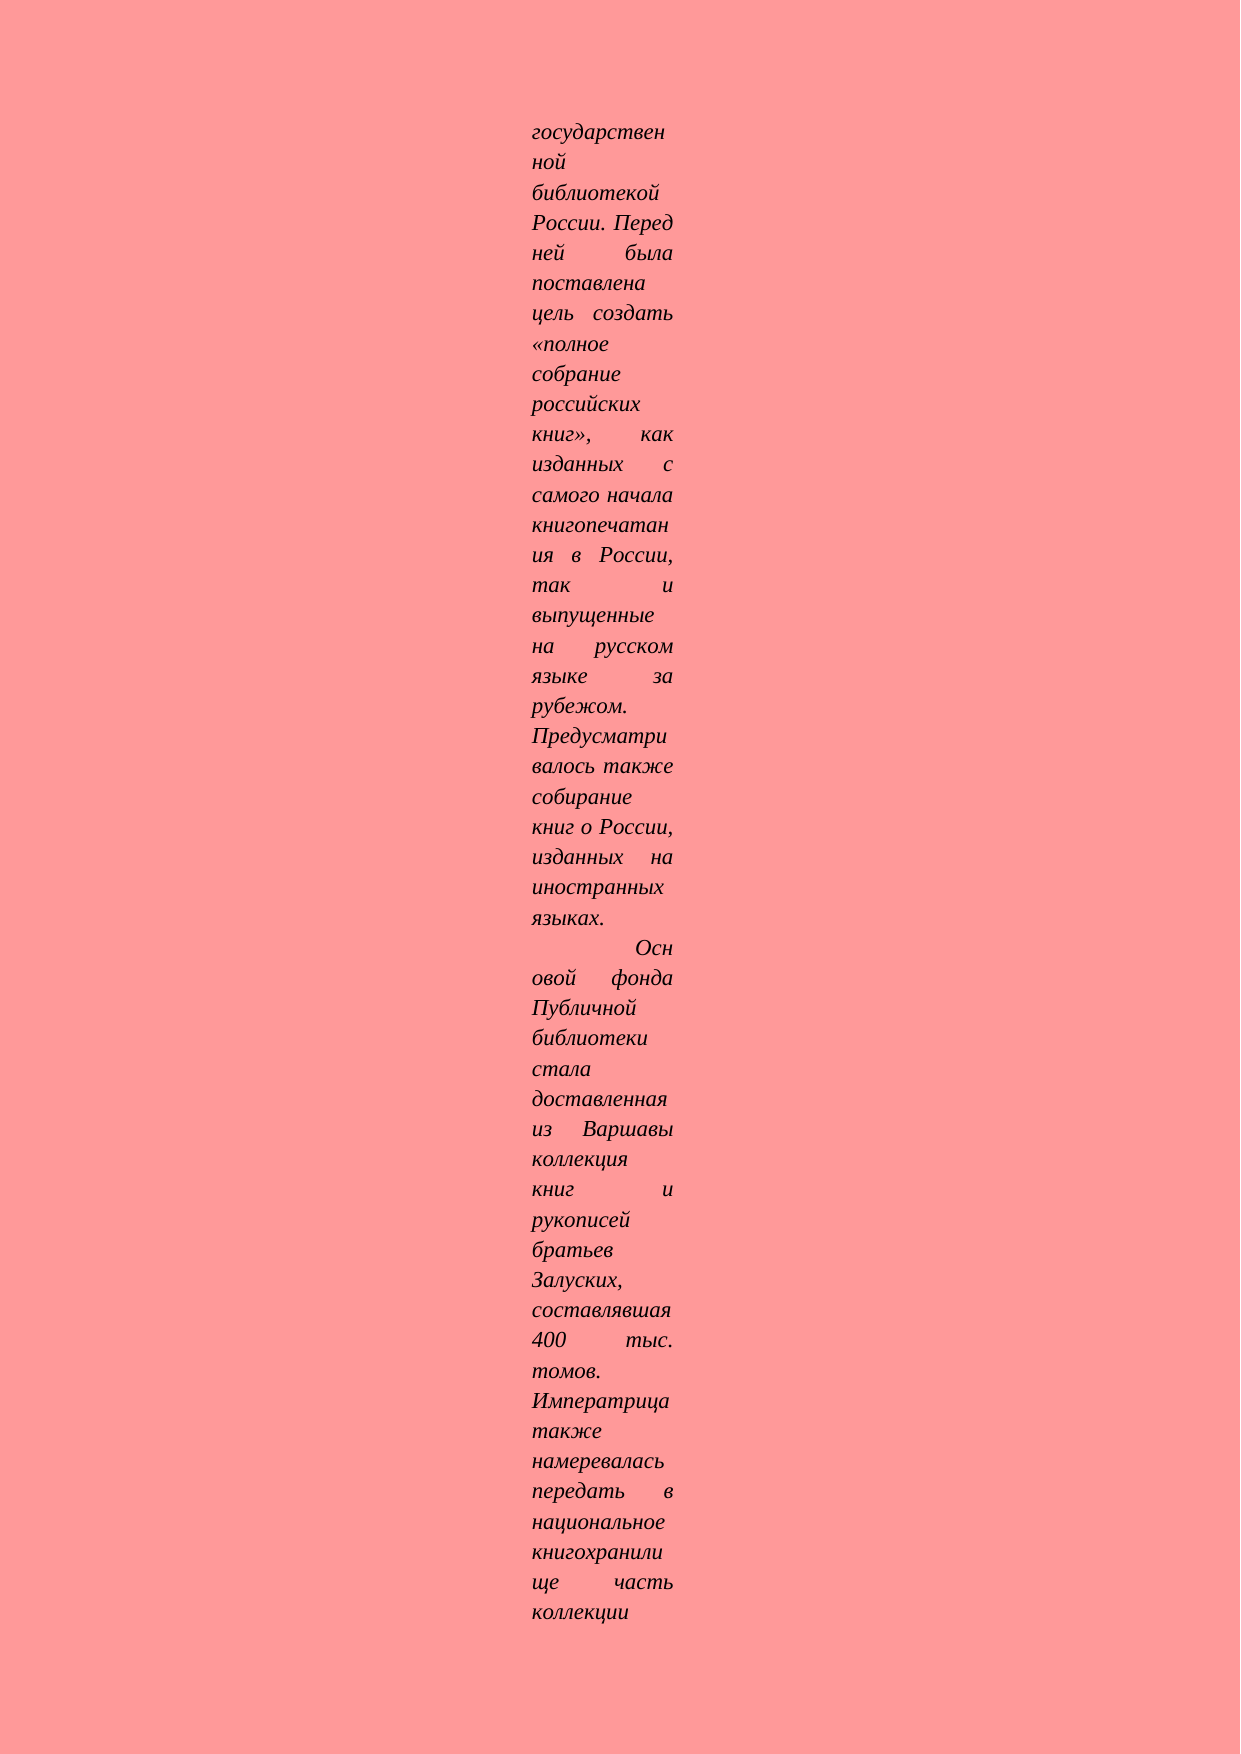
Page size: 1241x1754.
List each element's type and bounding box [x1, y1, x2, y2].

text [532, 934, 673, 1625]
text [532, 118, 673, 930]
